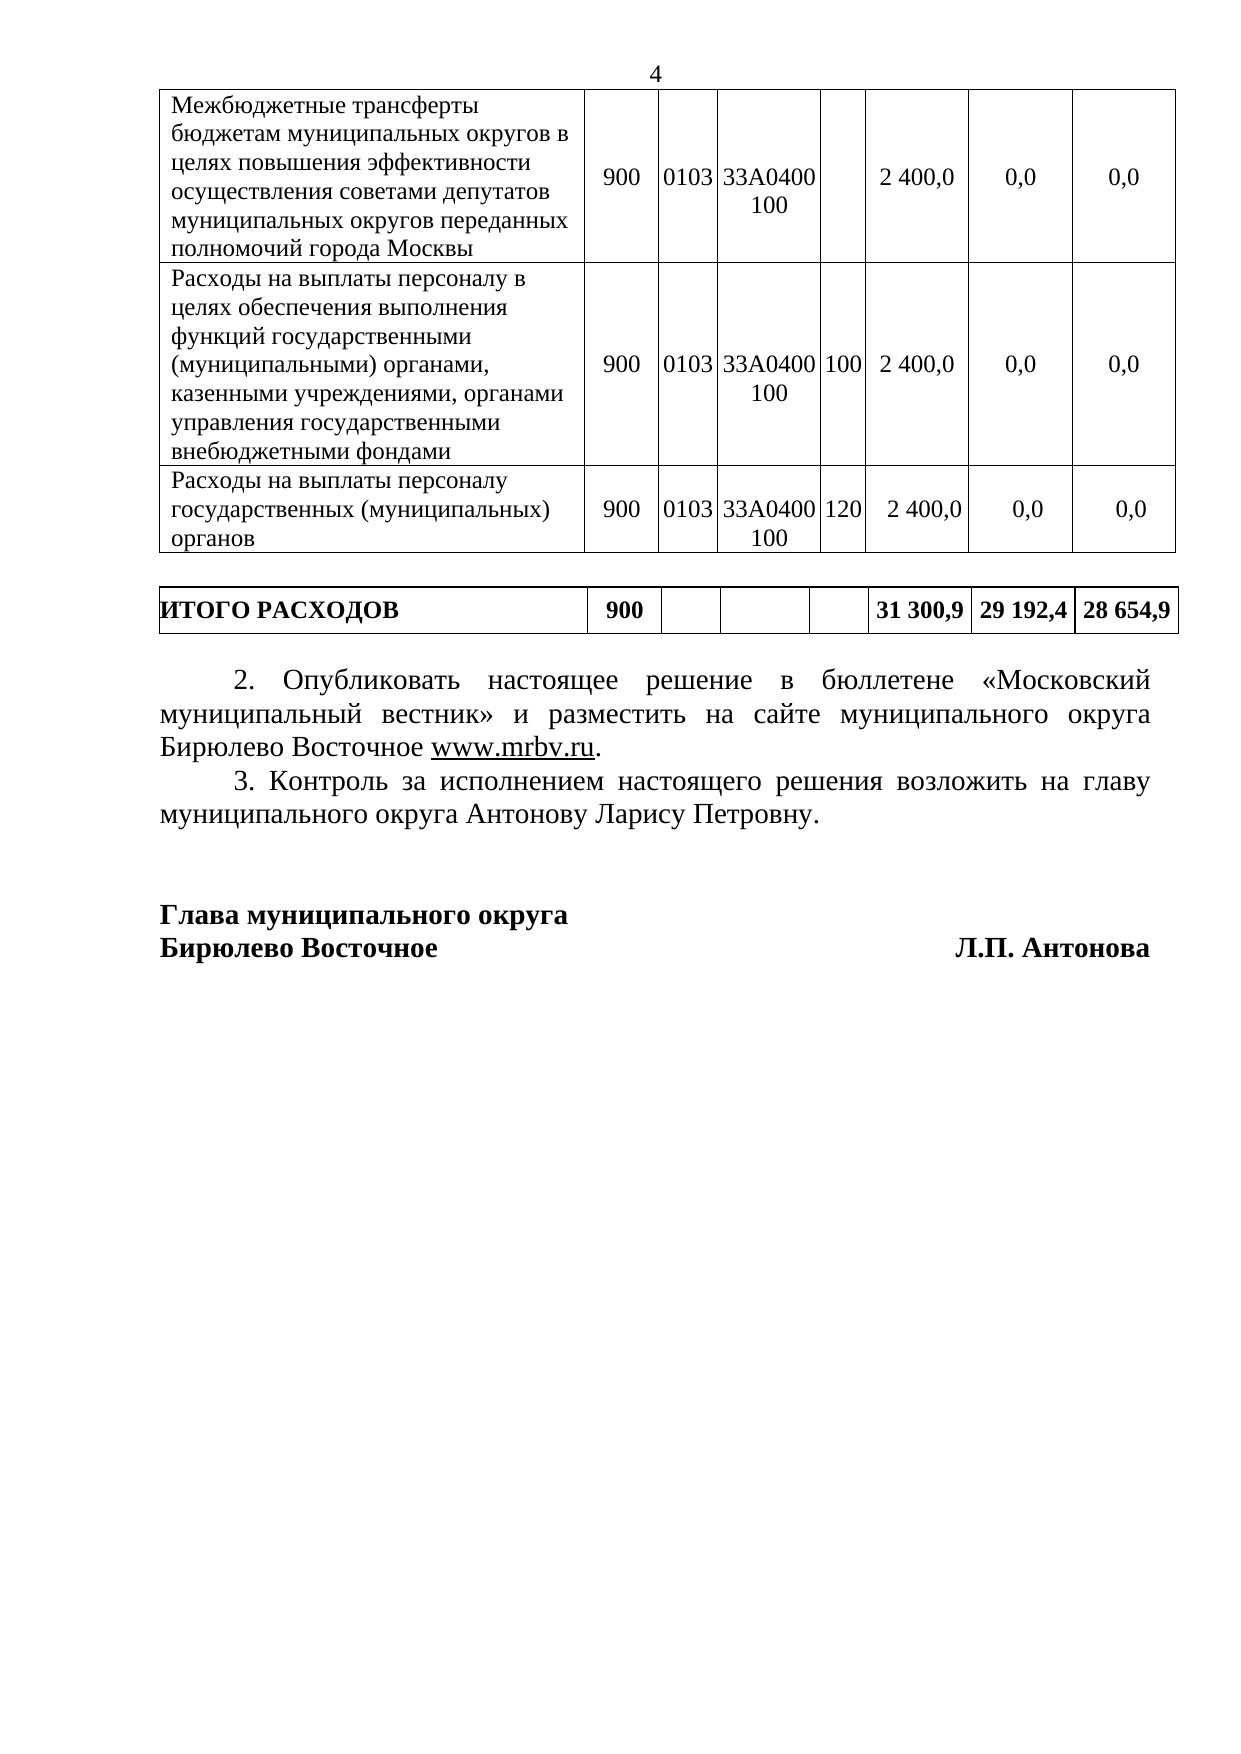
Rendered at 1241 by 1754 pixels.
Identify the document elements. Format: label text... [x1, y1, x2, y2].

table_header [721, 588, 809, 632]
table_header 0103 [659, 90, 717, 262]
table_cell 0,0 [1073, 263, 1175, 464]
table_cell 900 [585, 466, 658, 552]
table_cell 900 [585, 263, 658, 464]
table_cell Расходы на выплаты персоналу в целях обеспечения выполнения функций государственными (муниципальными) органами, казенными учреждениями, органами управления государственными внебюджетными фондами [160, 263, 584, 464]
table_cell 2 400,0 [866, 466, 968, 552]
text Бирюлево Восточное Л.П. Антонова [159, 931, 1152, 964]
table_cell Расходы на выплаты персоналу государственных (муниципальных) органов [160, 466, 584, 552]
table_cell 0103 [659, 466, 717, 552]
table_cell 0,0 [969, 466, 1072, 552]
table_header 900 [588, 588, 661, 632]
table_cell 100 [821, 263, 865, 464]
table_header [821, 90, 865, 262]
text 2. Опубликовать настоящее решение в бюллетене «Московский муниципальный вестник» и разместить на сайте муниципального округа Бирюлево Восточное www.mrbv.ru. [159, 662, 1152, 763]
table_header [662, 588, 720, 632]
table_header 31 300,9 [869, 588, 971, 632]
text 3. Контроль за исполнением настоящего решения возложить на главу муниципального округа Антонову Ларису Петровну. [159, 763, 1152, 830]
table_cell 33А0400100 [718, 466, 820, 552]
table_header 33А0400100 [718, 90, 820, 262]
table_header 29 192,4 [972, 588, 1074, 632]
table_cell 33А0400100 [718, 263, 820, 464]
text Глава муниципального округа [159, 897, 1152, 931]
table_header Межбюджетные трансферты бюджетам муниципальных округов в целях повышения эффективности осуществления советами депутатов муниципальных округов переданных полномочий города Москвы [160, 90, 584, 262]
table_cell 120 [821, 466, 865, 552]
table_cell 2 400,0 [866, 263, 968, 464]
table_cell 0103 [659, 263, 717, 464]
table_header 0,0 [1073, 90, 1175, 262]
table_header 28 654,9 [1076, 588, 1178, 632]
table_header 2 400,0 [866, 90, 968, 262]
table_header 900 [585, 90, 658, 262]
table_header 0,0 [969, 90, 1072, 262]
table_cell 0,0 [969, 263, 1072, 464]
table_header [810, 588, 868, 632]
table_header ИТОГО РАСХОДОВ [160, 588, 587, 632]
table_cell 0,0 [1073, 466, 1175, 552]
